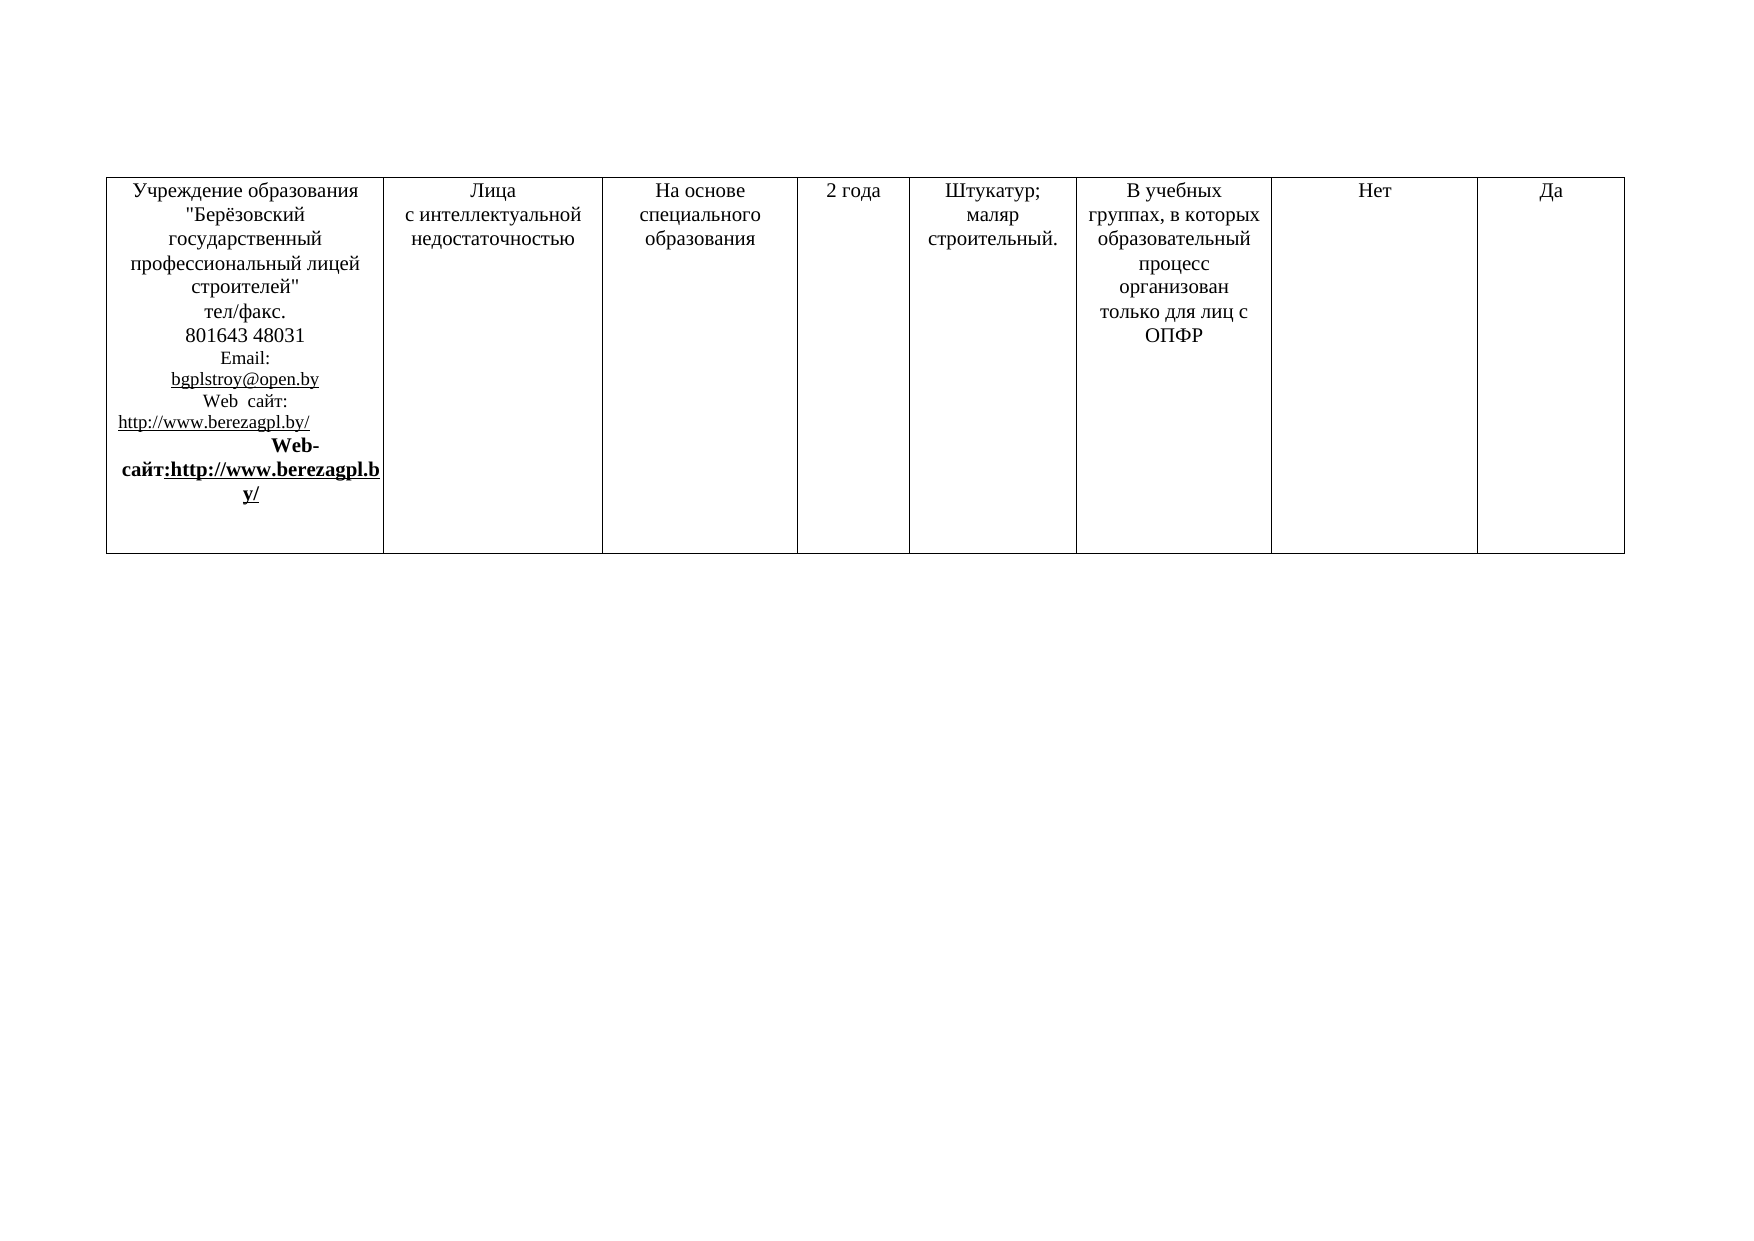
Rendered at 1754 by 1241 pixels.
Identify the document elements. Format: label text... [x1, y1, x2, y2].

table_cell Нет [1272, 178, 1477, 553]
table_cell Штукатур; маляр строительный. [910, 178, 1076, 553]
table_cell Да [1478, 178, 1624, 553]
table_cell Лица с интеллектуальной недостаточностью [384, 178, 602, 553]
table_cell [603, 178, 797, 553]
table_cell Учреждение образования "Берёзовский государственный профессиональный лицей строителей" тел/факс. 801643 48031 Email: bgplstroy@open.by Web сайт: http://www.berezagpl.by/ Web-сайт:http://www.berezagpl.by/ [107, 178, 383, 553]
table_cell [1077, 178, 1271, 553]
table_cell 2 года [798, 178, 909, 553]
